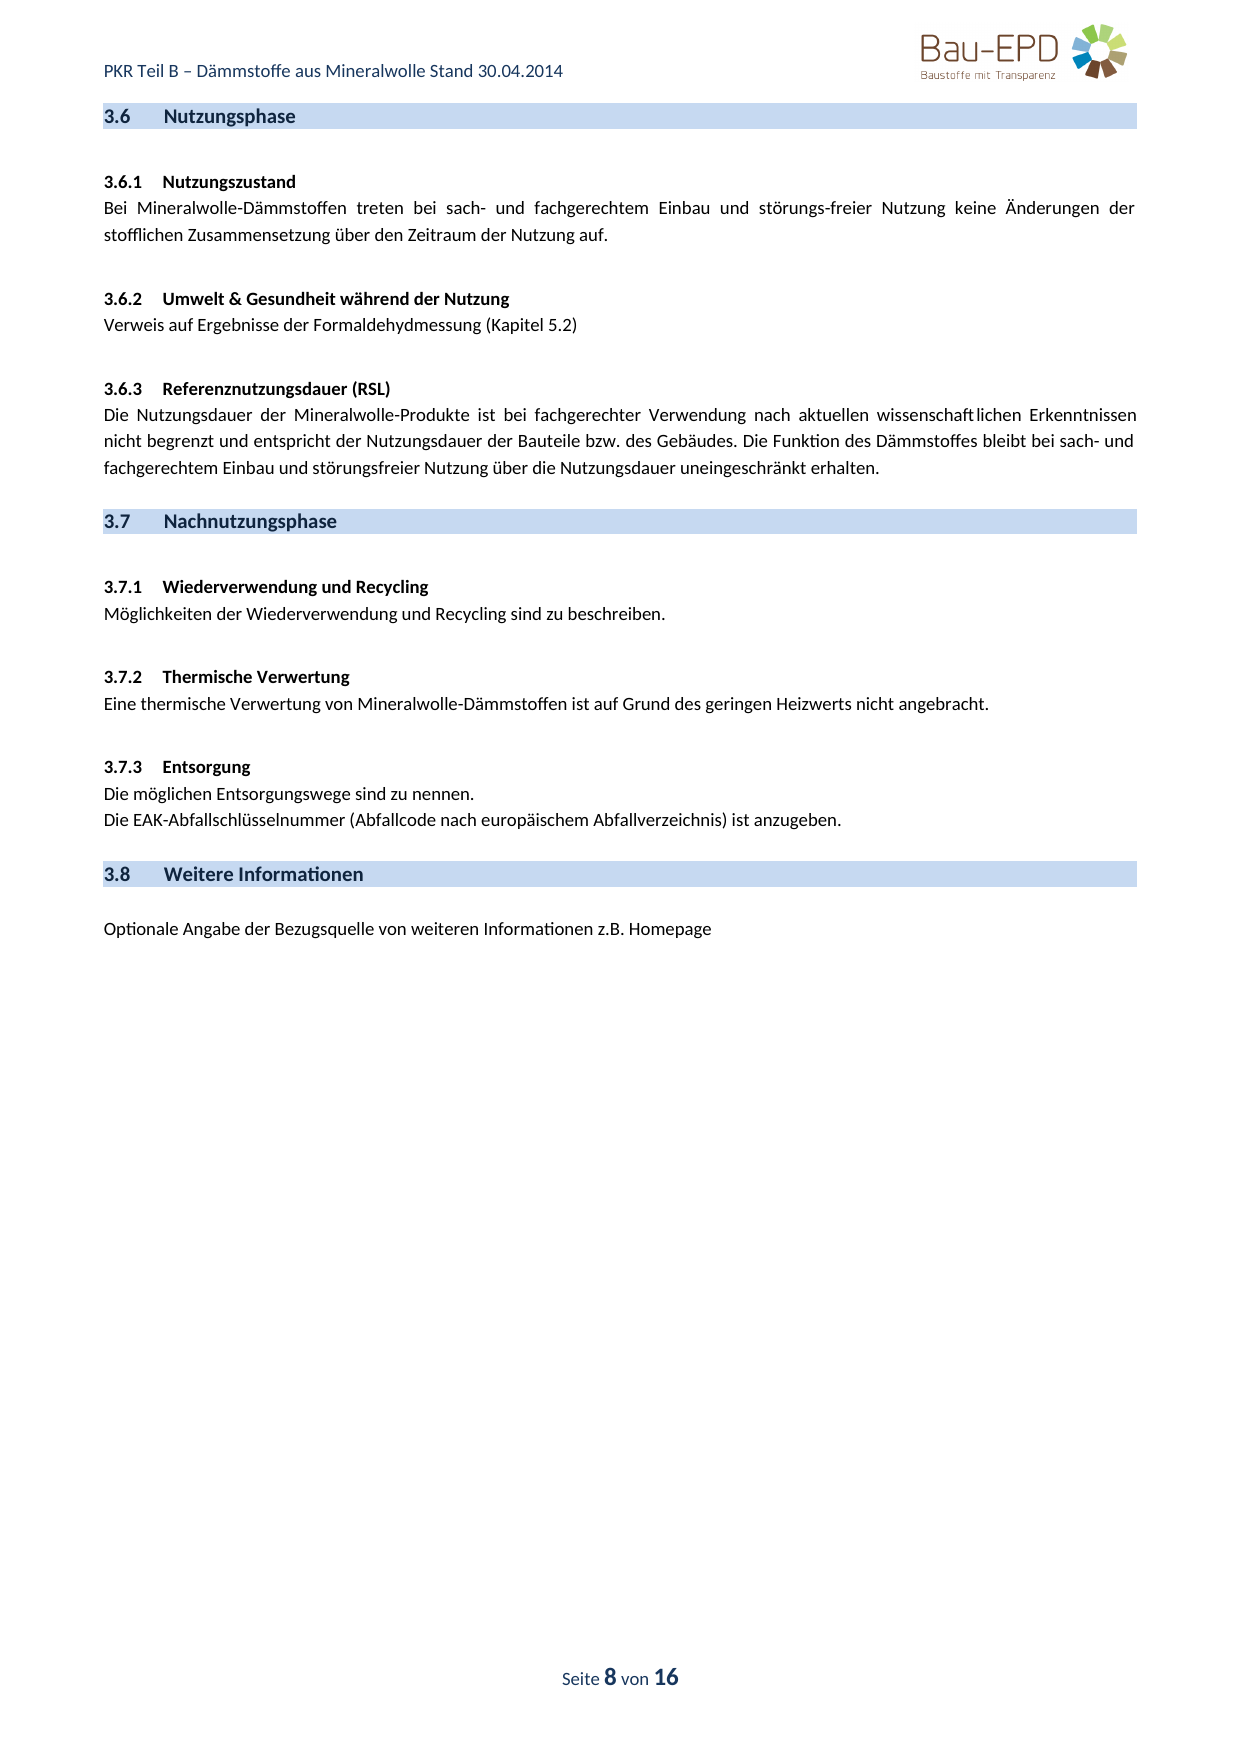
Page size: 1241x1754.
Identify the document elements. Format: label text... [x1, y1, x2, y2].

subtitle Weitere Informationen [103, 861, 1137, 887]
text Möglichkeiten der Wiederverwendung und Recycling sind zu beschreiben. [103, 602, 1137, 624]
picture [913, 22, 1130, 82]
text Die EAK-Abfallschlüsselnummer (Abfallcode nach europäischem Abfallverzeichnis) ist anzugeben. [103, 808, 1137, 831]
text Bei Mineralwolle-Dämmstoffen treten bei sach- und fachgerechtem Einbau und störungs-freier Nutzung keine Änderungen der stofflichen Zusammensetzung über den Zeitraum der Nutzung auf. [103, 196, 1137, 246]
text Eine thermische Verwertung von Mineralwolle-Dämmstoffen ist auf Grund des geringen Heizwerts nicht angebracht. [103, 692, 1137, 715]
text Verweis auf Ergebnisse der Formaldehydmessung (Kapitel 5.2) [103, 313, 1137, 336]
subtitle Nachnutzungsphase [103, 509, 1137, 534]
text 3.6.1 Nutzungszustand [103, 170, 1137, 193]
text 3.6.3 Referenznutzungsdauer (RSL) [103, 377, 1137, 400]
subtitle Nutzungsphase [103, 103, 1137, 129]
text Optionale Angabe der Bezugsquelle von weiteren Informationen z.B. Homepage [103, 917, 1137, 939]
text 3.7.1 Wiederverwendung und Recycling [103, 575, 1137, 598]
text 3.6.2 Umwelt & Gesundheit während der Nutzung [103, 287, 1137, 309]
text 3.7.2 Thermische Verwertung [103, 666, 1137, 688]
text Die Nutzungsdauer der Mineralwolle-Produkte ist bei fachgerechter Verwendung nach aktuellen wissenschaftlichen Erkenntnissen nicht begrenzt und entspricht der Nutzungsdauer der Bauteile bzw. des Gebäudes. Die Funktion des Dämmstoffes bleibt bei sach- und fachgerechtem Einbau und störungsfreier Nutzung über die Nutzungsdauer uneingeschränkt erhalten. [103, 403, 1137, 479]
text 3.7.3 Entsorgung [103, 756, 1137, 779]
text Die möglichen Entsorgungswege sind zu nennen. [103, 782, 1137, 805]
